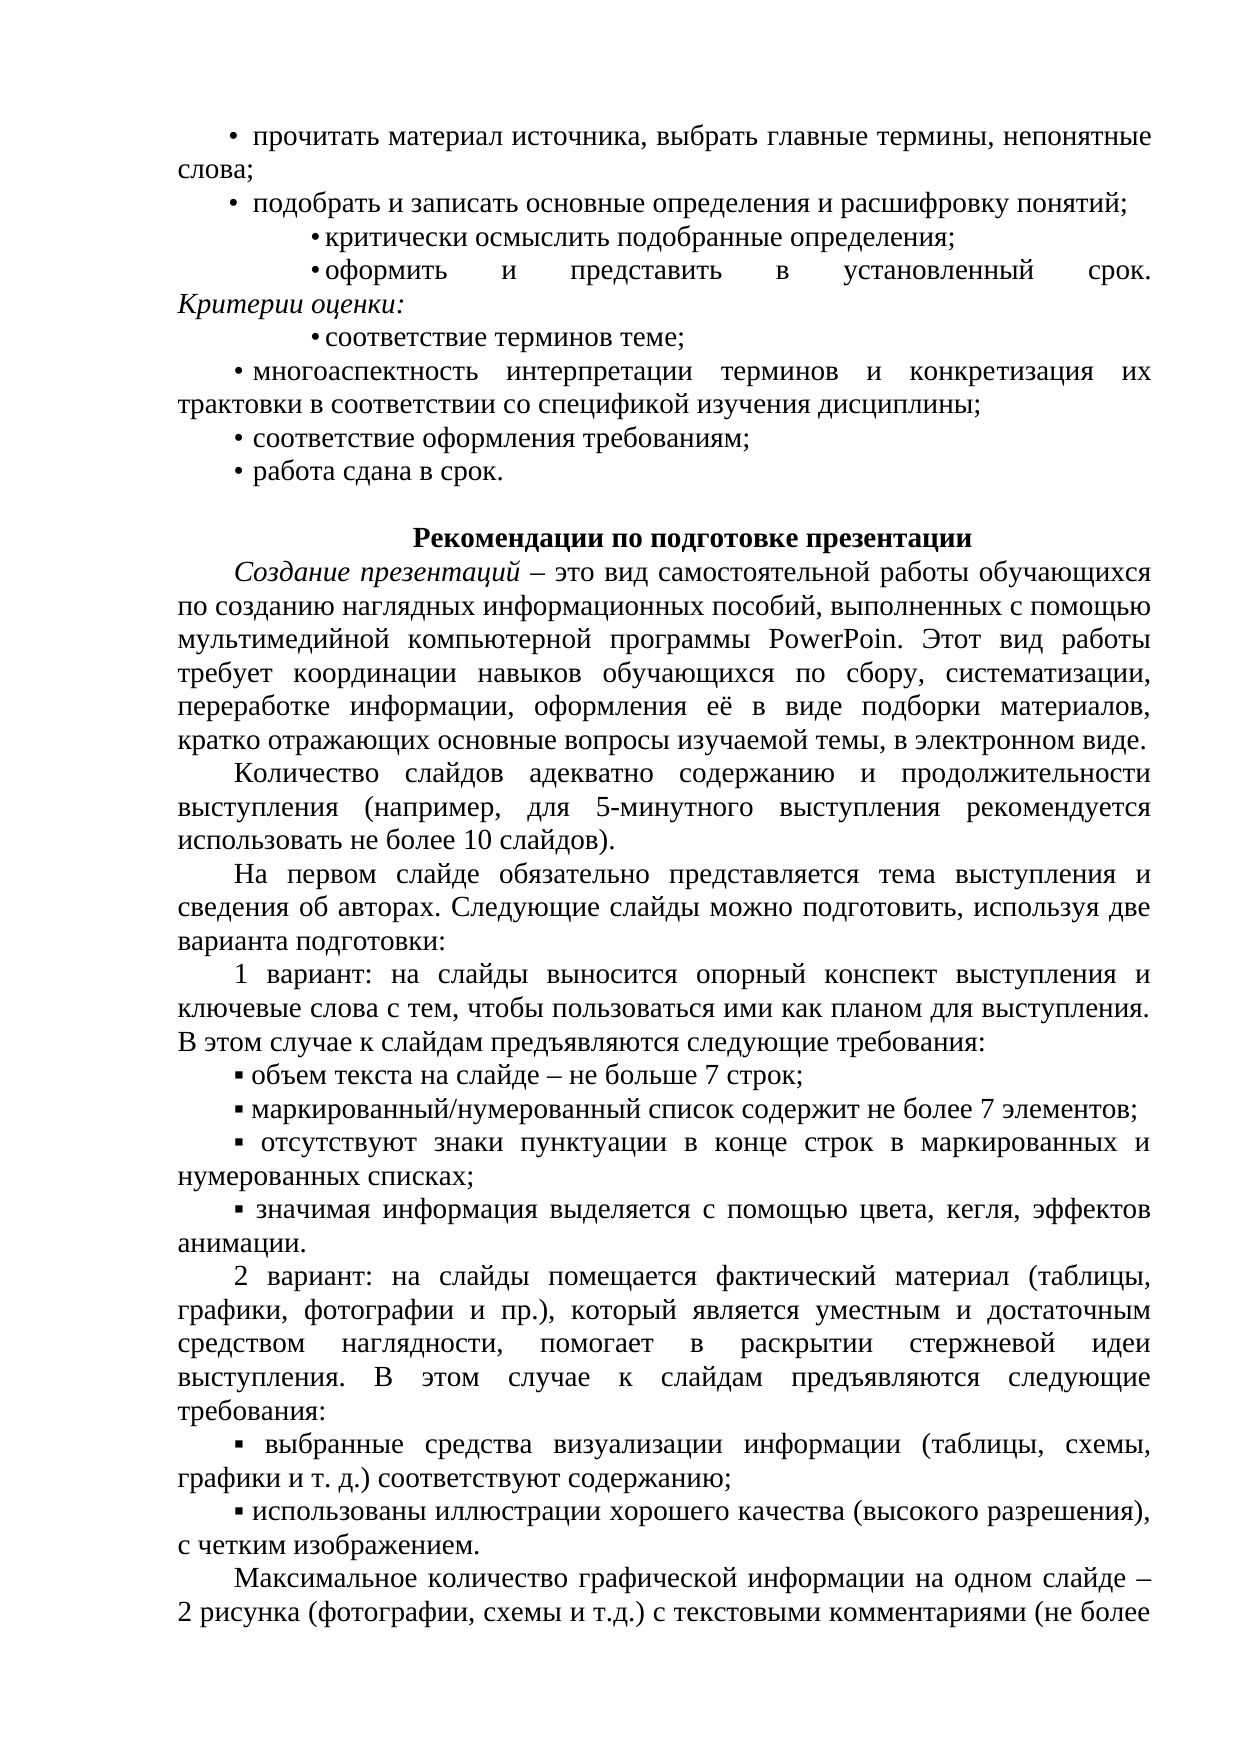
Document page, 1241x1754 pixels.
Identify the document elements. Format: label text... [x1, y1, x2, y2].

text ▪ значимая информация выделяется с помощью цвета, кегля, эффектов анимации. [177, 1191, 1152, 1258]
text ▪ объем текста на слайде – не больше 7 строк; [177, 1057, 1152, 1091]
text Рекомендации по подготовке презентации [177, 521, 1152, 554]
list соответствие терминов теме; [177, 319, 1152, 353]
list работа сдана в срок. [177, 453, 1152, 487]
list многоаспектность интерпретации терминов и конкретизация их трактовки в соответствии со спецификой изучения дисциплины; [177, 353, 1152, 420]
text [177, 1560, 1152, 1627]
text ▪ использованы иллюстрации хорошего качества (высокого разрешения), с четким изображением. [177, 1493, 1152, 1560]
text Создание презентаций – это вид самостоятельной работы обучающихся по созданию наглядных информационных пособий, выполненных с помощью мультимедийной компьютерной программы PowerPoin. Этот вид работы требует координации навыков обучающихся по сбору, систематизации, переработке информации, оформления её в виде подборки материалов, кратко отражающих основные вопросы изучаемой темы, в электронном виде. [177, 554, 1152, 755]
list соответствие оформления требованиям; [177, 420, 1152, 453]
text 2 вариант: на слайды помещается фактический материал (таблицы, графики, фотографии и пр.), который является уместным и достаточным средством наглядности, помогает в раскрытии стержневой идеи выступления. В этом случае к слайдам предъявляются следующие требования: [177, 1258, 1152, 1426]
text 1 вариант: на слайды выносится опорный конспект выступления и ключевые слова с тем, чтобы пользоваться ими как планом для выступления. В этом случае к слайдам предъявляются следующие требования: [177, 957, 1152, 1057]
text На первом слайде обязательно представляется тема выступления и сведения об авторах. Следующие слайды можно подготовить, используя две варианта подготовки: [177, 856, 1152, 957]
text • критически осмыслить подобранные определения; [177, 219, 1152, 252]
list оформить и представить в установленный срок. Критерии оценки: [177, 252, 1152, 319]
text ▪ отсутствуют знаки пунктуации в конце строк в маркированных и нумерованных списках; [177, 1124, 1152, 1191]
text Количество слайдов адекватно содержанию и продолжительности выступления (например, для 5-минутного выступления рекомендуется использовать не более 10 слайдов). [177, 755, 1152, 856]
list прочитать материал источника, выбрать главные термины, непонятные слова; [177, 118, 1152, 185]
text ▪ выбранные средства визуализации информации (таблицы, схемы, графики и т. д.) соответствуют содержанию; [177, 1426, 1152, 1493]
list подобрать и записать основные определения и расшифровку понятий; [177, 185, 1152, 219]
text ▪ маркированный/нумерованный список содержит не более 7 элементов; [177, 1091, 1152, 1124]
